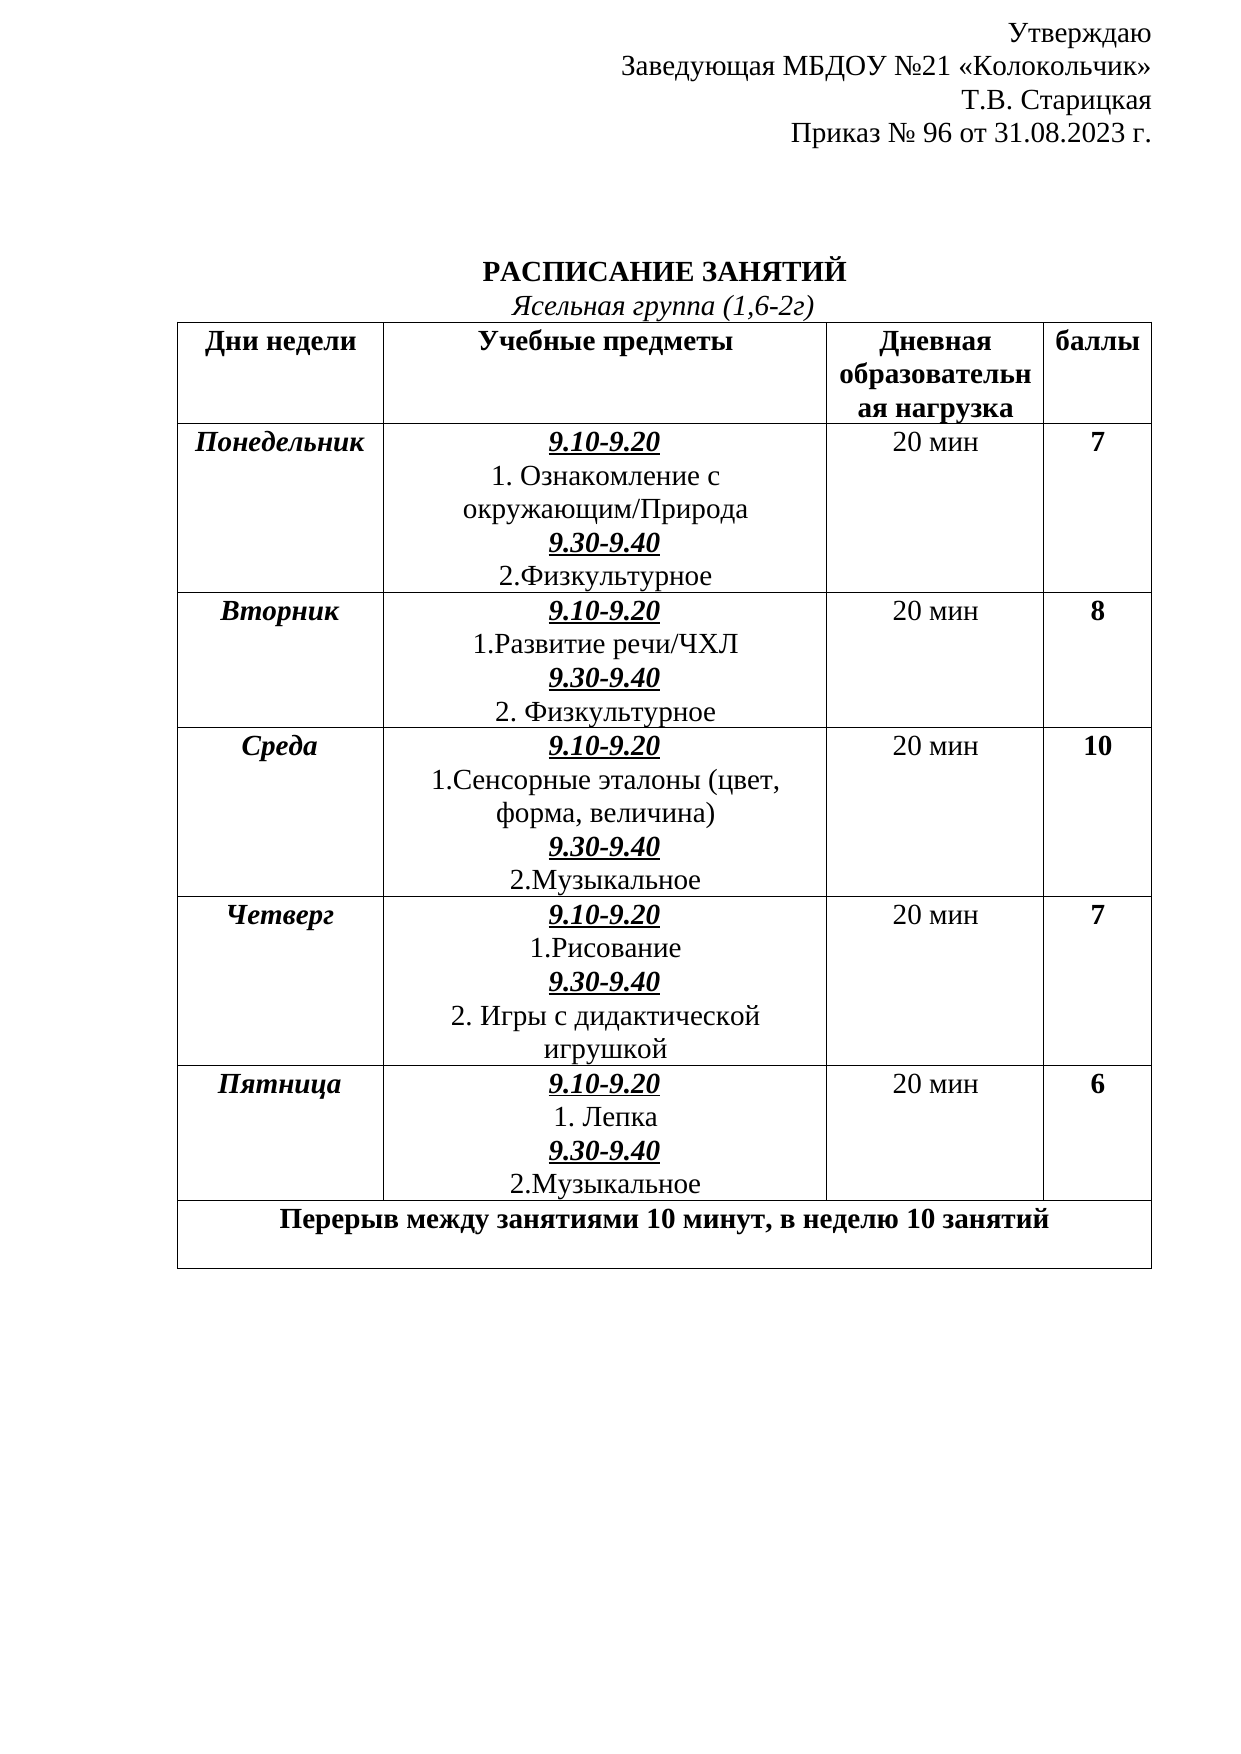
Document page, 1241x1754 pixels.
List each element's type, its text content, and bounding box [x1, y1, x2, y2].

text Заведующая МБДОУ №21 «Колокольчик» [177, 48, 1152, 82]
table_cell 20 мин [827, 728, 1043, 896]
table_cell Понедельник [178, 424, 383, 592]
table_cell 20 мин [827, 1066, 1043, 1200]
text Приказ № 96 от 31.08.2023 г. [177, 115, 1152, 149]
table_cell 9.10-9.20 1. Лепка 9.30-9.40 2.Музыкальное [384, 1066, 826, 1200]
table_cell Вторник [178, 593, 383, 727]
text Ясельная группа (1,6-2г) [177, 288, 1152, 322]
table_header Учебные предметы [384, 323, 826, 423]
table_cell Пятница [178, 1066, 383, 1200]
table_cell 7 [1044, 424, 1151, 592]
table_cell 20 мин [827, 593, 1043, 727]
table_cell 6 [1044, 1066, 1151, 1200]
table_header Дни недели [178, 323, 383, 423]
table_cell 7 [1044, 897, 1151, 1065]
text Утверждаю [177, 15, 1152, 48]
table_cell 9.10-9.20 1. Ознакомление с окружающим/Природа 9.30-9.40 2.Физкультурное [384, 424, 826, 592]
table_cell Перерыв между занятиями 10 минут, в неделю 10 занятий [178, 1201, 1151, 1268]
table_header баллы [1044, 323, 1151, 423]
table_cell Среда [178, 728, 383, 896]
table_cell 9.10-9.20 1.Развитие речи/ЧХЛ 9.30-9.40 2. Физкультурное [384, 593, 826, 727]
table_cell Четверг [178, 897, 383, 1065]
text Т.В. Старицкая [177, 82, 1152, 115]
table_cell 8 [1044, 593, 1151, 727]
text РАСПИСАНИЕ ЗАНЯТИЙ [177, 254, 1152, 288]
table_cell 9.10-9.20 1.Рисование 9.30-9.40 2. Игры с дидактической игрушкой [384, 897, 826, 1065]
table_cell 10 [1044, 728, 1151, 896]
table_cell 9.10-9.20 1.Сенсорные эталоны (цвет, форма, величина) 9.30-9.40 2.Музыкальное [384, 728, 826, 896]
table_cell 20 мин [827, 897, 1043, 1065]
table_header Дневная образовательная нагрузка [827, 323, 1043, 423]
table_cell 20 мин [827, 424, 1043, 592]
